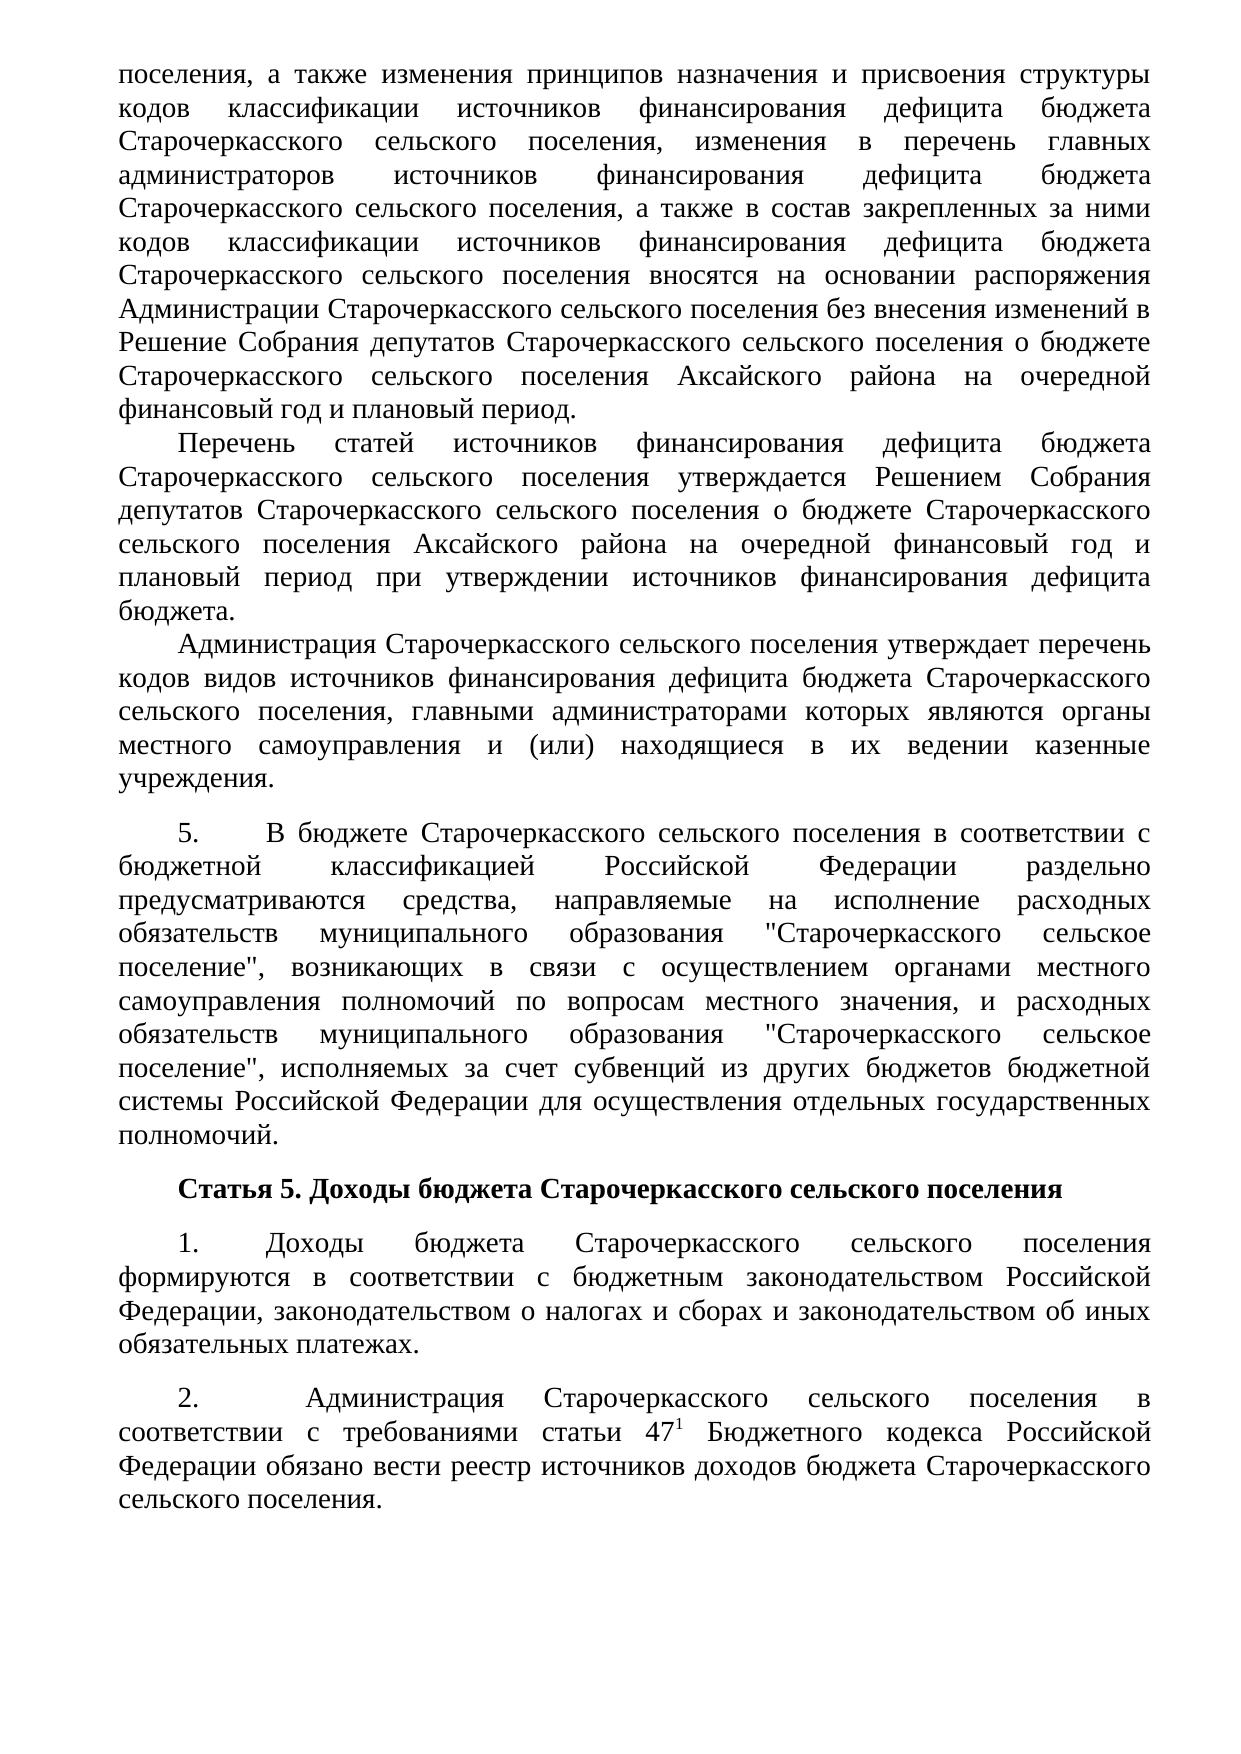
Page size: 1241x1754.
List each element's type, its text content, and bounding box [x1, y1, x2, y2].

text 2. Администрация Старочеркасского сельского поселения в соответствии с требованиями статьи 471 Бюджетного кодекса Российской Федерации обязано вести реестр источников доходов бюджета Старочеркасского сельского поселения. [118, 1381, 1152, 1515]
list Администрация Старочеркасского сельского поселения утверждает перечень кодов видов источников финансирования дефицита бюджета Старочеркасского сельского поселения, главными администраторами которых являются органы местного самоуправления и (или) находящиеся в их ведении казенные учреждения. [118, 626, 1152, 794]
text Статья 5. Доходы бюджета Старочеркасского сельского поселения [118, 1171, 1152, 1205]
list Перечень статей источников финансирования дефицита бюджета Старочеркасского сельского поселения утверждается Решением Собрания депутатов Старочеркасского сельского поселения о бюджете Старочеркасского сельского поселения Аксайского района на очередной финансовый год и плановый период при утверждении источников финансирования дефицита бюджета. [118, 425, 1152, 626]
text 1. Доходы бюджета Старочеркасского сельского поселения формируются в соответствии с бюджетным законодательством Российской Федерации, законодательством о налогах и сборах и законодательством об иных обязательных платежах. [118, 1226, 1152, 1360]
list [118, 56, 1152, 425]
text 5. В бюджете Старочеркасского сельского поселения в соответствии с бюджетной классификацией Российской Федерации раздельно предусматриваются средства, направляемые на исполнение расходных обязательств муниципального образования "Старочеркасского сельское поселение", возникающих в связи с осуществлением органами местного самоуправления полномочий по вопросам местного значения, и расходных обязательств муниципального образования "Старочеркасского сельское поселение", исполняемых за счет субвенций из других бюджетов бюджетной системы Российской Федерации для осуществления отдельных государственных полномочий. [118, 815, 1152, 1150]
